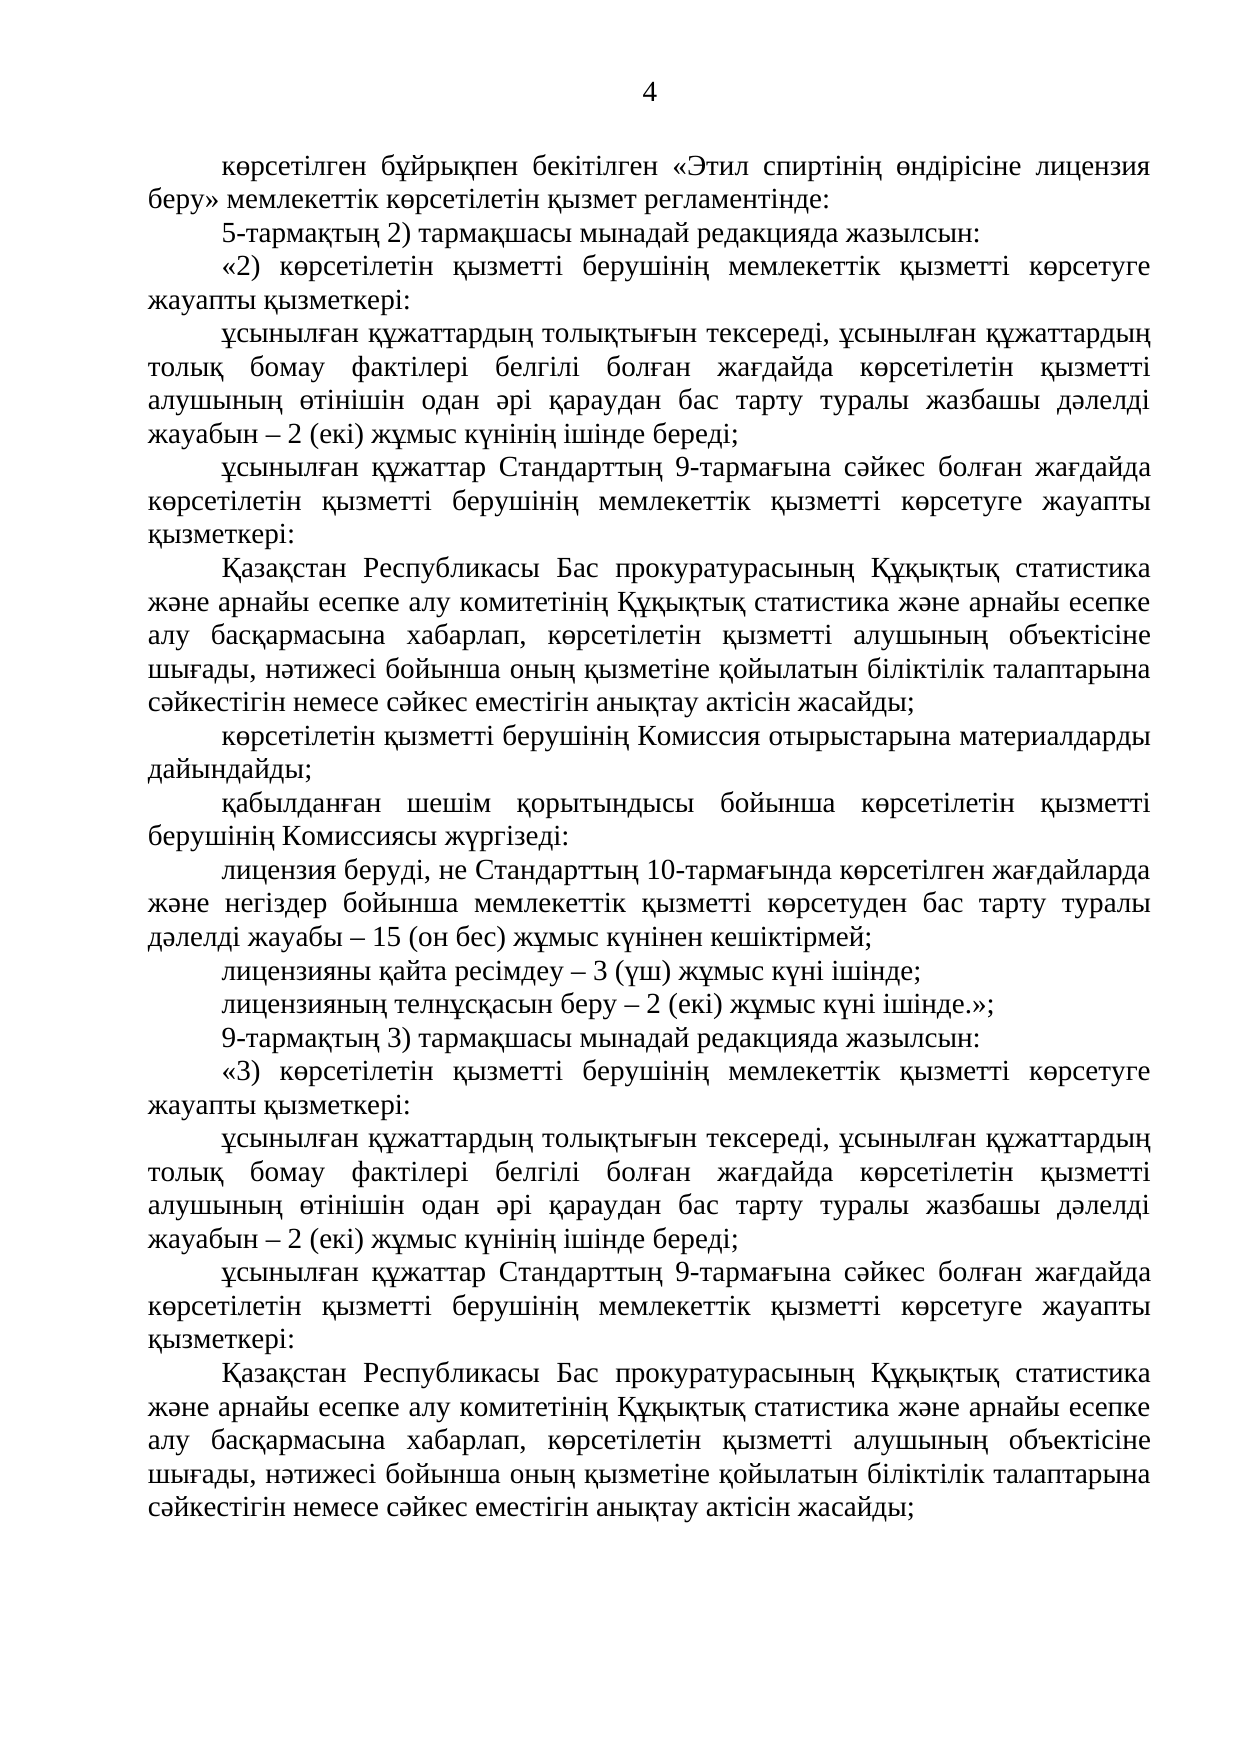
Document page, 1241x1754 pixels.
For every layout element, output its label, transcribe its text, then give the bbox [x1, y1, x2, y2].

text көрсетілген бұйрықпен бекітілген «Этил спиртінің өндірісіне лицензия беру» мемлекеттік көрсетілетін қызмет регламентінде: [148, 148, 1152, 215]
text «3) көрсетілетін қызметті берушінің мемлекеттік қызметті көрсетуге жауапты қызметкері: [148, 1053, 1152, 1120]
text 9-тармақтың 3) тармақшасы мынадай редакцияда жазылсын: [148, 1020, 1152, 1053]
text көрсетілетін қызметті берушінің Комиссия отырыстарына материалдарды дайындайды; [148, 718, 1152, 785]
text ұсынылған құжаттардың толықтығын тексереді, ұсынылған құжаттардың толық бомау фактілері белгілі болған жағдайда көрсетілетін қызметті алушының өтінішін одан әрі қараудан бас тарту туралы жазбашы дәлелді жауабын – 2 (екі) жұмыс күнінің ішінде береді; [148, 315, 1152, 449]
text ұсынылған құжаттар Стандарттың 9-тармағына сәйкес болған жағдайда көрсетілетін қызметті берушінің мемлекеттік қызметті көрсетуге жауапты қызметкері: [148, 449, 1152, 550]
text қабылданған шешім қорытындысы бойынша көрсетілетін қызметті берушінің Комиссиясы жүргізеді: [148, 785, 1152, 852]
text лицензияның телнұсқасын беру – 2 (екі) жұмыс күні ішінде.»; [148, 986, 1152, 1020]
text лицензияны қайта ресімдеу – 3 (үш) жұмыс күні ішінде; [148, 953, 1152, 986]
text ұсынылған құжаттар Стандарттың 9-тармағына сәйкес болған жағдайда көрсетілетін қызметті берушінің мемлекеттік қызметті көрсетуге жауапты қызметкері: [148, 1254, 1152, 1355]
text Қазақстан Республикасы Бас прокуратурасының Құқықтық статистика және арнайы есепке алу комитетінің Құқықтық статистика және арнайы есепке алу басқармасына хабарлап, көрсетілетін қызметті алушының объектісіне шығады, нәтижесі бойынша оның қызметіне қойылатын біліктілік талаптарына сәйкестігін немесе сәйкес еместігін анықтау актісін жасайды; [148, 1355, 1152, 1523]
text ұсынылған құжаттардың толықтығын тексереді, ұсынылған құжаттардың толық бомау фактілері белгілі болған жағдайда көрсетілетін қызметті алушының өтінішін одан әрі қараудан бас тарту туралы жазбашы дәлелді жауабын – 2 (екі) жұмыс күнінің ішінде береді; [148, 1120, 1152, 1254]
text лицензия беруді, не Стандарттың 10-тармағында көрсетілген жағдайларда және негіздер бойынша мемлекеттік қызметті көрсетуден бас тарту туралы дәлелді жауабы – 15 (он бес) жұмыс күнінен кешіктірмей; [148, 852, 1152, 953]
text 5-тармақтың 2) тармақшасы мынадай редакцияда жазылсын: [148, 215, 1152, 248]
text Қазақстан Республикасы Бас прокуратурасының Құқықтық статистика және арнайы есепке алу комитетінің Құқықтық статистика және арнайы есепке алу басқармасына хабарлап, көрсетілетін қызметті алушының объектісіне шығады, нәтижесі бойынша оның қызметіне қойылатын біліктілік талаптарына сәйкестігін немесе сәйкес еместігін анықтау актісін жасайды; [148, 550, 1152, 718]
text «2) көрсетілетін қызметті берушінің мемлекеттік қызметті көрсетуге жауапты қызметкері: [148, 248, 1152, 315]
